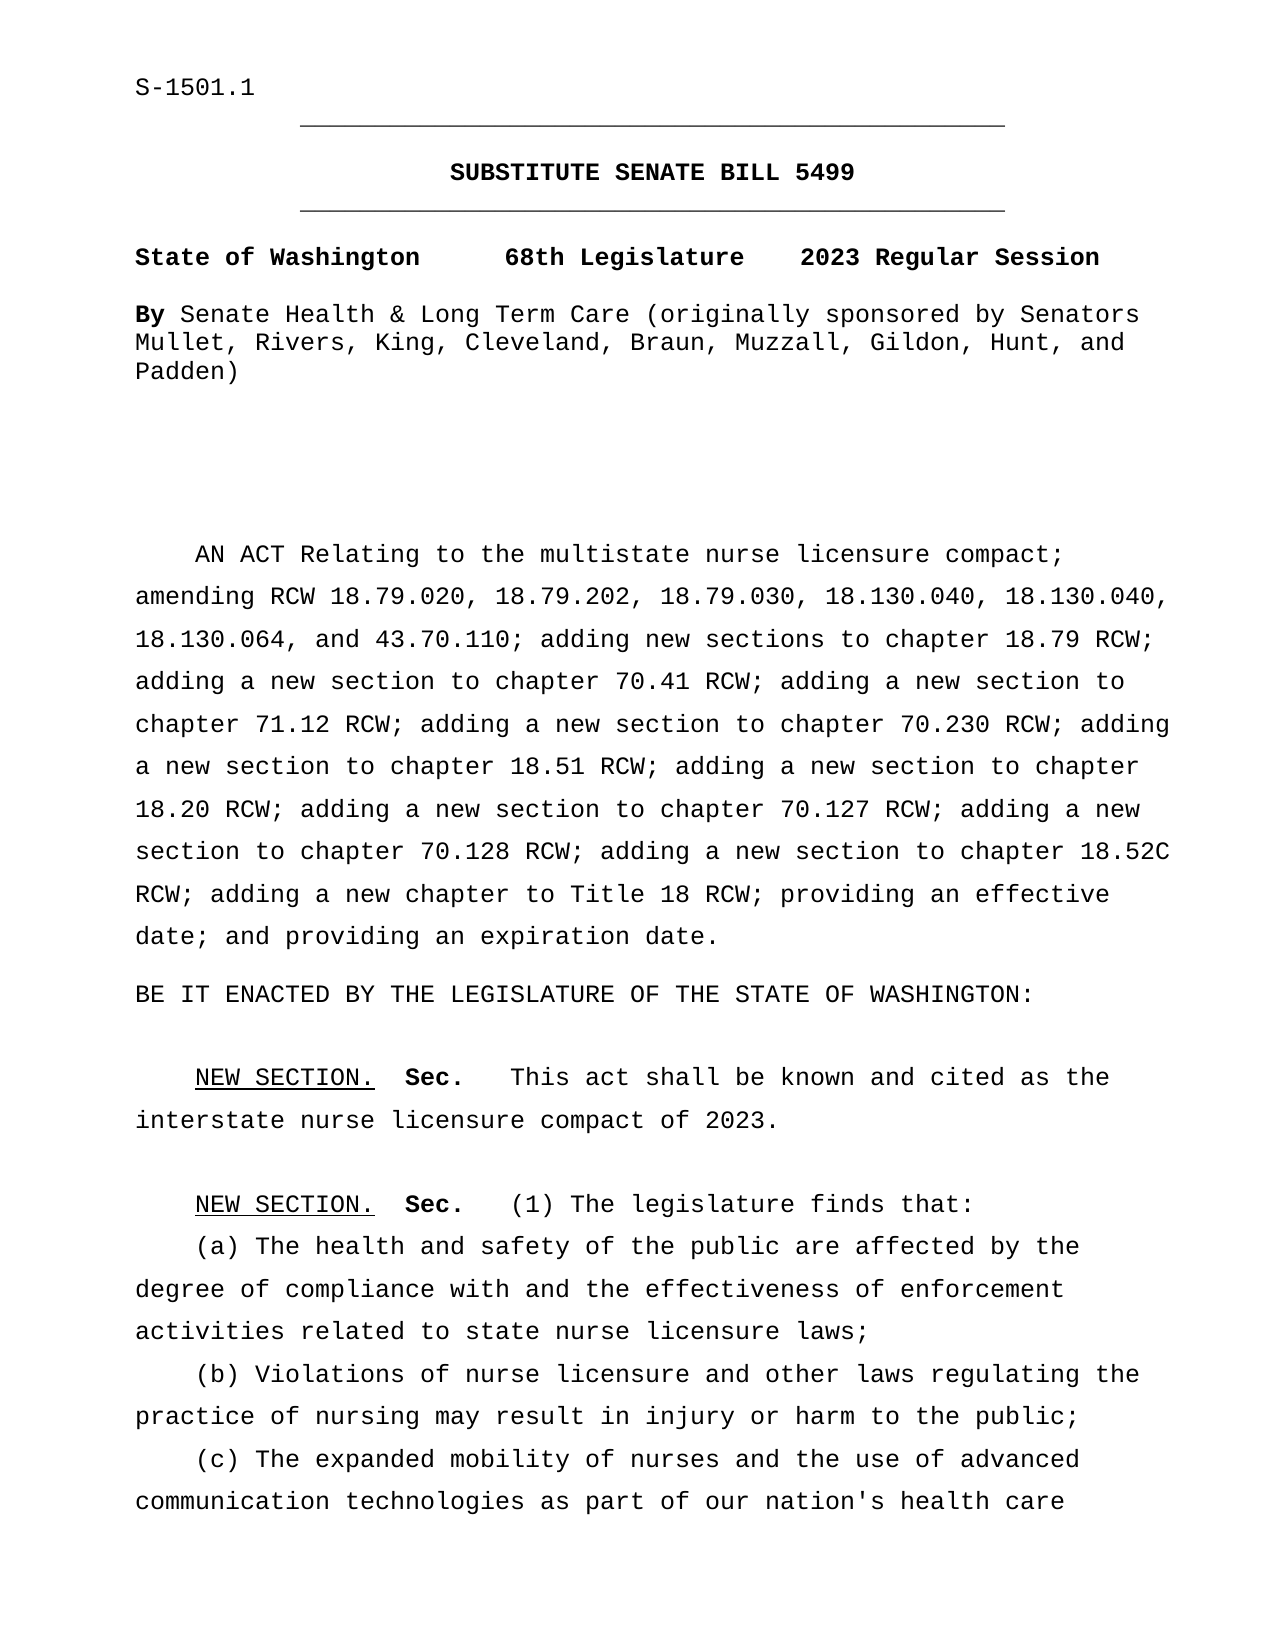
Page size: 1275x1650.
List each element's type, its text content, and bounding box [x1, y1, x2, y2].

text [135, 1433, 1170, 1518]
text _______________________________________________ [135, 188, 1170, 217]
text (a) The health and safety of the public are affected by the degree of compliance with and the effectiveness of enforcement activities related to state nurse licensure laws; [135, 1221, 1170, 1348]
text (b) Violations of nurse licensure and other laws regulating the practice of nursing may result in injury or harm to the public; [135, 1348, 1170, 1433]
text SUBSTITUTE SENATE BILL 5499 [135, 160, 1170, 188]
text BE IT ENACTED BY THE LEGISLATURE OF THE STATE OF WASHINGTON: [135, 982, 1170, 1010]
text S-1501.1 [135, 75, 1170, 103]
text State of Washington 68th Legislature 2023 Regular Session [135, 245, 1170, 273]
text AN ACT Relating to the multistate nurse licensure compact; amending RCW 18.79.020, 18.79.202, 18.79.030, 18.130.040, 18.130.040, 18.130.064, and 43.70.110; adding new sections to chapter 18.79 RCW; adding a new section to chapter 70.41 RCW; adding a new section to chapter 71.12 RCW; adding a new section to chapter 70.230 RCW; adding a new section to chapter 18.51 RCW; adding a new section to chapter 18.20 RCW; adding a new section to chapter 70.127 RCW; adding a new section to chapter 70.128 RCW; adding a new section to chapter 18.52C RCW; adding a new chapter to Title 18 RCW; providing an effective date; and providing an expiration date. [135, 528, 1170, 953]
text NEW SECTION. Sec. This act shall be known and cited as the interstate nurse licensure compact of 2023. [135, 1052, 1170, 1137]
text NEW SECTION. Sec. (1) The legislature finds that: [135, 1178, 1170, 1221]
text By Senate Health & Long Term Care (originally sponsored by Senators Mullet, Rivers, King, Cleveland, Braun, Muzzall, Gildon, Hunt, and Padden) [135, 302, 1170, 387]
text _______________________________________________ [135, 103, 1170, 132]
